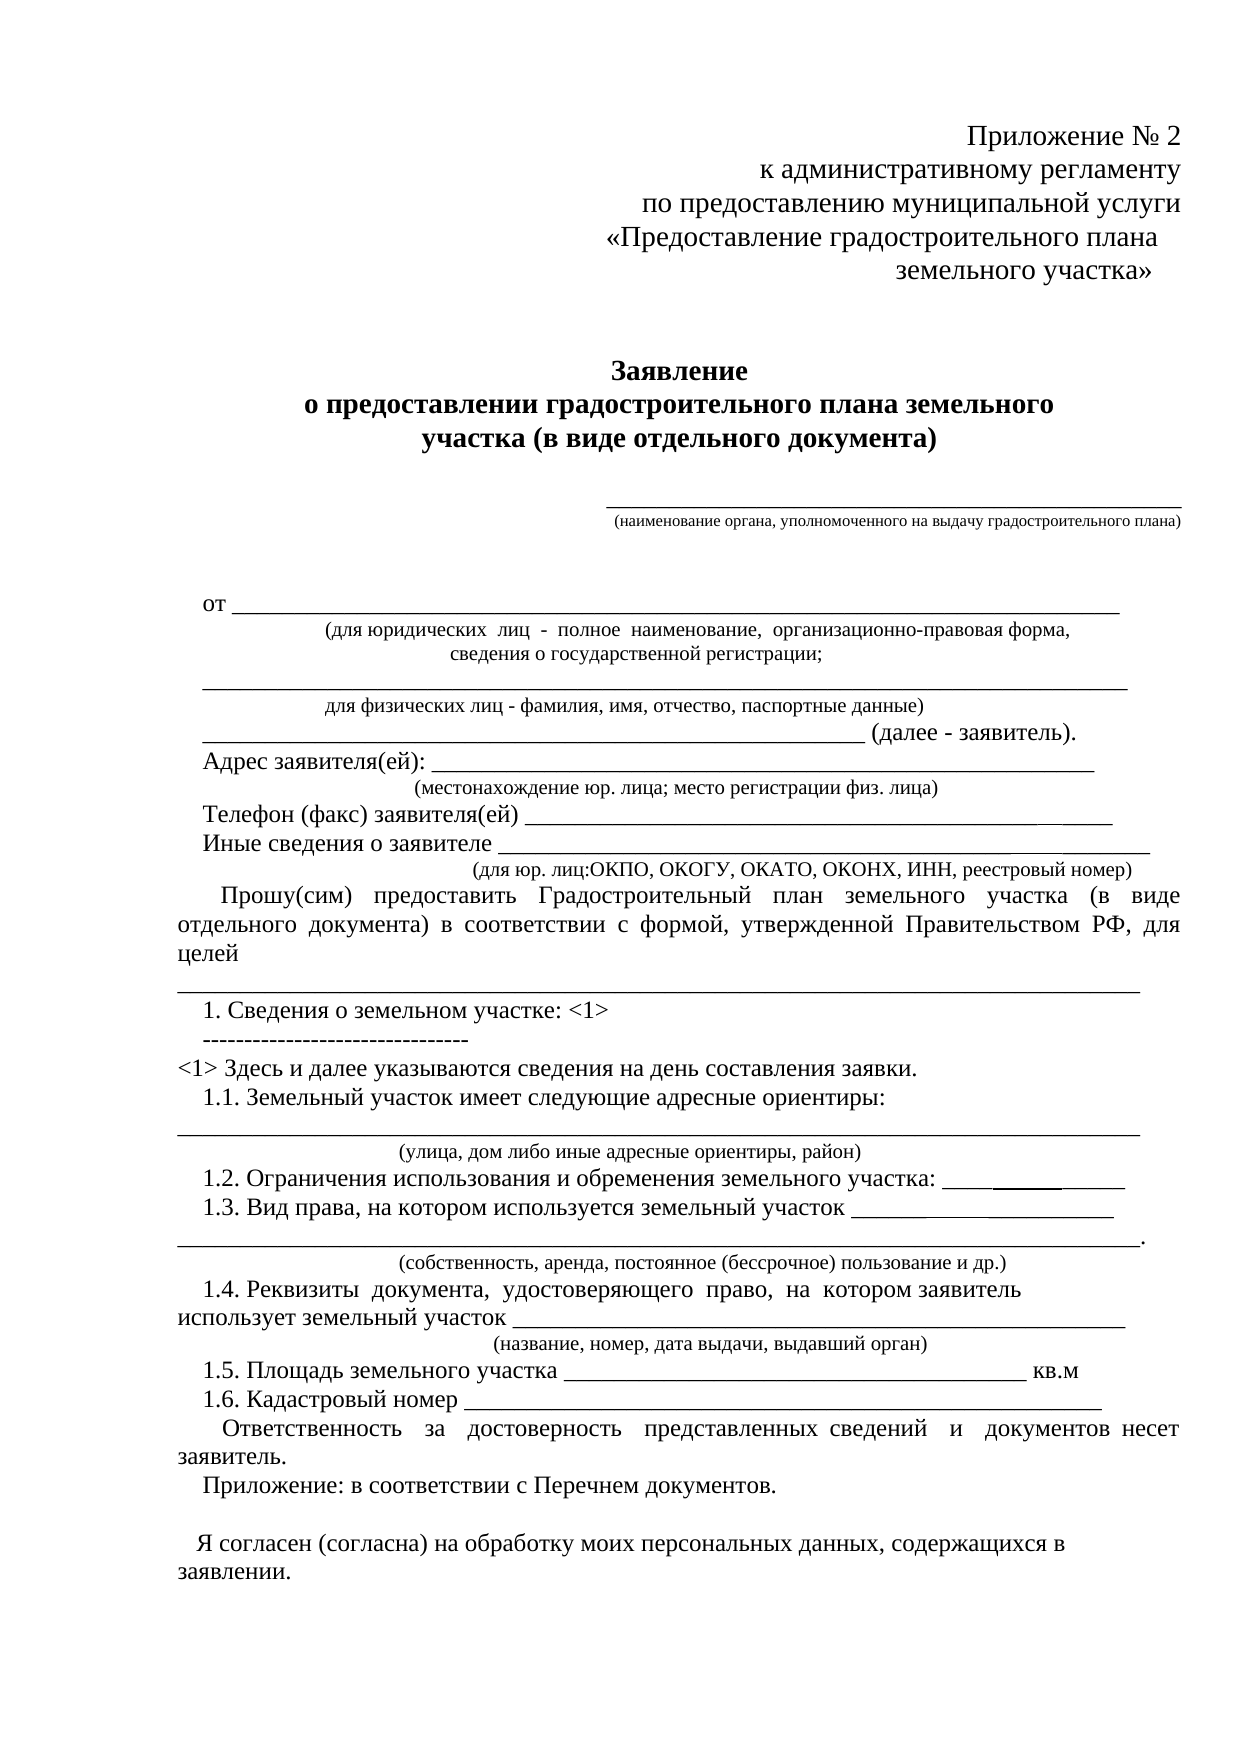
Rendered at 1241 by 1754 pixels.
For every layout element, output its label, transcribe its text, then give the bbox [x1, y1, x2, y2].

text сведения о государственной регистрации; [325, 641, 1181, 664]
text использует земельный участок _________________________________________________ [177, 1302, 1181, 1331]
text _____________________________________________________________________________. [177, 1221, 1181, 1249]
text Заявление [177, 353, 1181, 386]
text «Предоставление градостроительного плана [177, 219, 1181, 252]
text Приложение № 2 [177, 118, 1181, 152]
text Приложение: в соответствии с Перечнем документов. [177, 1470, 1181, 1499]
text 1. Сведения о земельном участке: <1> [177, 996, 1181, 1024]
text __________________________________________________________________________ [177, 664, 1181, 693]
text 1.6. Кадастровый номер ___________________________________________________ [177, 1384, 1181, 1413]
text _____________________________________________________________________________ [177, 967, 1181, 996]
text по предоставлению муниципальной услуги [177, 185, 1181, 219]
text (название, номер, дата выдачи, выдавший орган) [177, 1331, 1181, 1355]
text _____________________________________________________________________________ [177, 1111, 1181, 1139]
text от _______________________________________________________________________ [177, 588, 1181, 616]
text (наименование органа, уполномоченного на выдачу градостроительного плана) [177, 511, 1181, 530]
text 1.3. Вид права, на котором используется земельный участок ______ __________ [177, 1192, 1181, 1221]
text Иные сведения о заявителе _________________________________________ _______ [177, 828, 1181, 856]
text 1.5. Площадь земельного участка _____________________________________ кв.м [177, 1355, 1181, 1384]
text _____________________________________________________ (далее - заявитель). [177, 717, 1181, 746]
text к административному регламенту [177, 152, 1181, 185]
text (для юридических лиц - полное наименование, организационно-правовая форма, [325, 616, 1181, 641]
text Адрес заявителя(ей): _____________________________________________________ [177, 746, 1181, 775]
text 1.4. Реквизиты документа, удостоверяющего право, на котором заявитель [177, 1274, 1181, 1302]
text участка (в виде отдельного документа) [177, 420, 1181, 453]
text 1.1. Земельный участок имеет следующие адресные ориентиры: [177, 1082, 1181, 1111]
text Телефон (факс) заявителя(ей) _________________________________________ ____ [177, 799, 1181, 828]
text -------------------------------- [177, 1024, 1181, 1053]
text Ответственность за достоверность представленных сведений и документов несет заявитель. [177, 1413, 1181, 1470]
text для физических лиц - фамилия, имя, отчество, паспортные данные) [177, 693, 1181, 717]
text Прошу(сим) предоставить Градостроительный план земельного участка (в виде отдельного документа) в соответствии с формой, утвержденной Правительством РФ, для целей [177, 881, 1181, 967]
text (для юр. лиц:ОКПО, ОКОГУ, ОКАТО, ОКОНХ, ИНН, реестровый номер) [398, 856, 1181, 881]
text ______________________________________________ [177, 482, 1181, 511]
text (местонахождение юр. лица; место регистрации физ. лица) [177, 775, 1181, 799]
text 1.2. Ограничения использования и обременения земельного участка: ____ _____ [177, 1163, 1181, 1192]
text о предоставлении градостроительного плана земельного [177, 386, 1181, 420]
text Я согласен (согласна) на обработку моих персональных данных, содержащихся в заявлении. [177, 1528, 1181, 1585]
text <1> Здесь и далее указываются сведения на день составления заявки. [177, 1053, 1181, 1082]
text (собственность, аренда, постоянное (бессрочное) пользование и др.) [325, 1249, 1181, 1274]
text земельного участка» [177, 252, 1181, 286]
text (улица, дом либо иные адресные ориентиры, район) [325, 1139, 1181, 1163]
